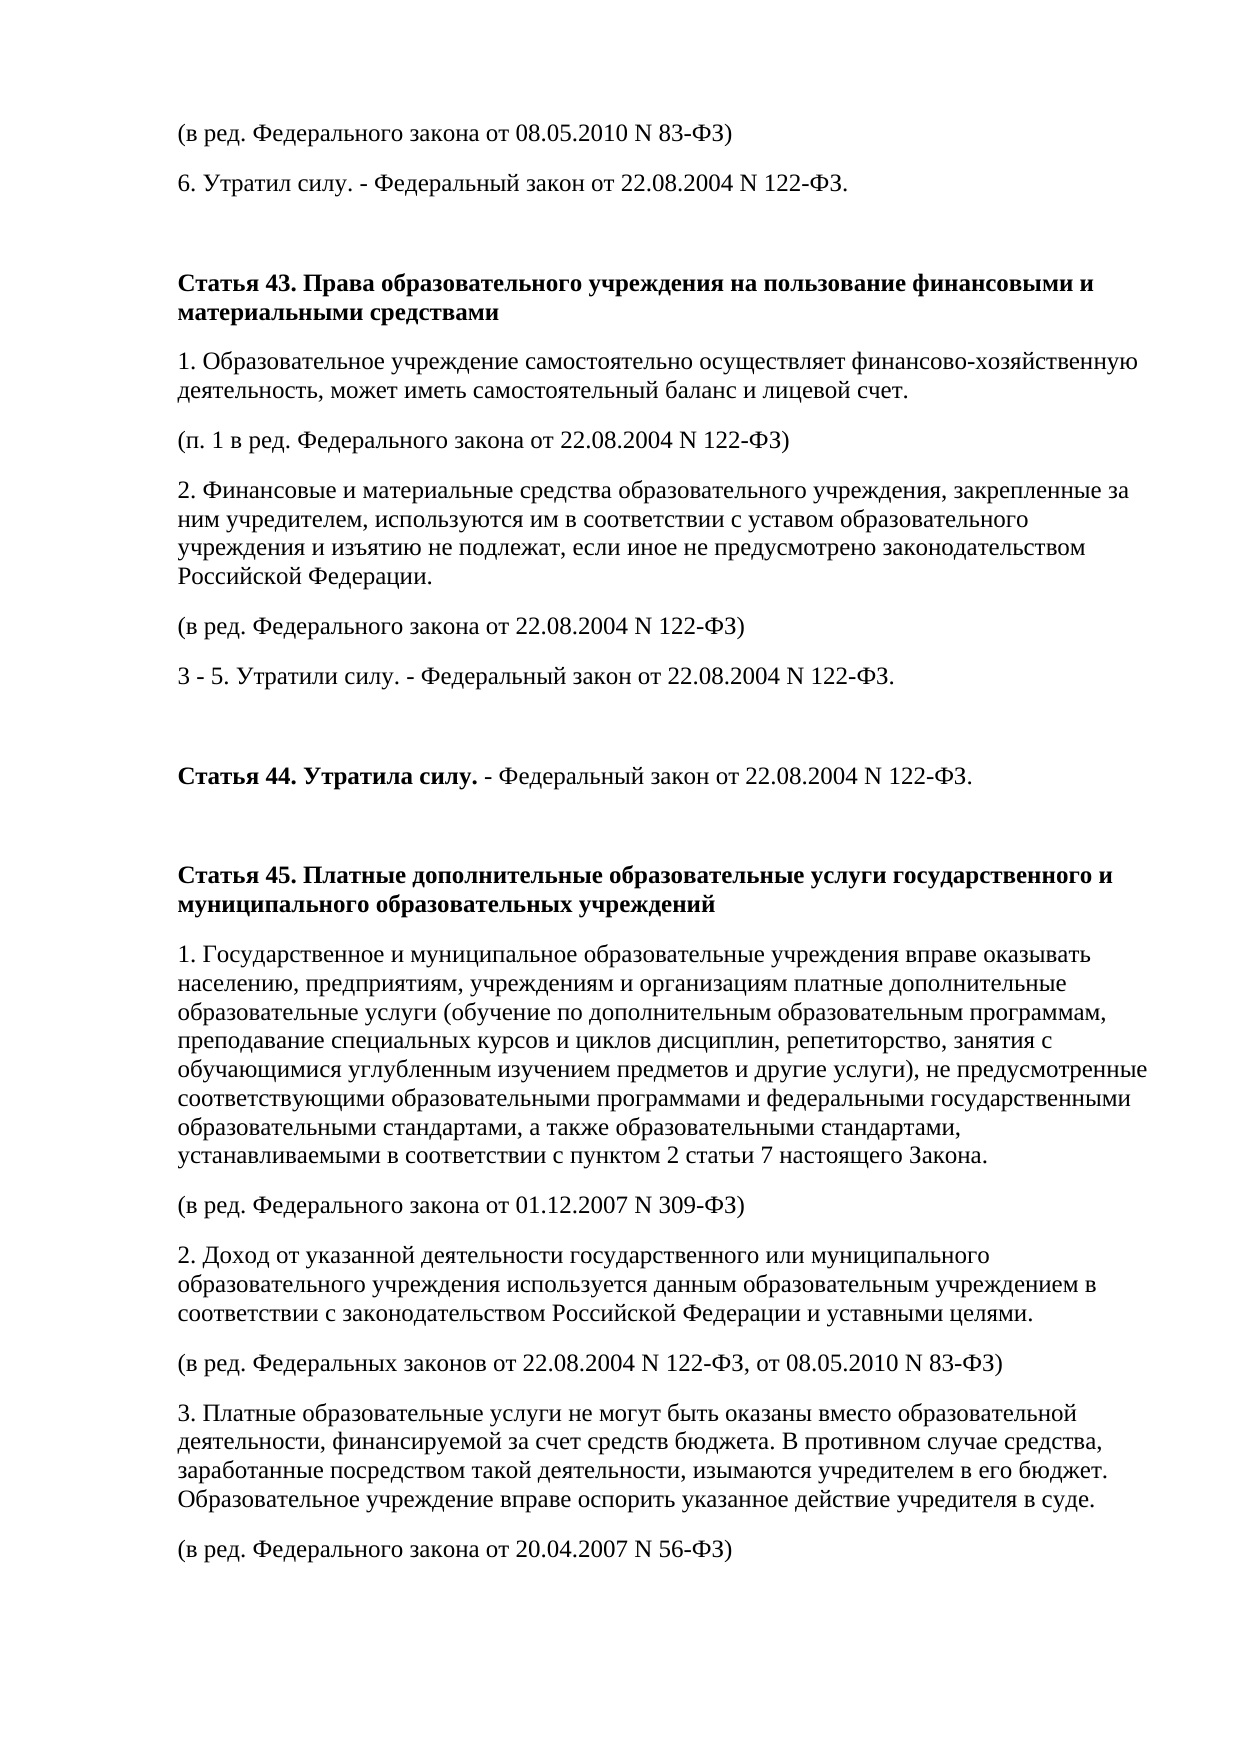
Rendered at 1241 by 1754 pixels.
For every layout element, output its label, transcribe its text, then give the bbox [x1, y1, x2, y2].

text 1. Государственное и муниципальное образовательные учреждения вправе оказывать населению, предприятиям, учреждениям и организациям платные дополнительные образовательные услуги (обучение по дополнительным образовательным программам, преподавание специальных курсов и циклов дисциплин, репетиторство, занятия с обучающимися углубленным изучением предметов и другие услуги), не предусмотренные соответствующими образовательными программами и федеральными государственными образовательными стандартами, а также образовательными стандартами, устанавливаемыми в соответствии с пунктом 2 статьи 7 настоящего Закона. [177, 939, 1152, 1169]
text 6. Утратил силу. - Федеральный закон от 22.08.2004 N 122-ФЗ. [177, 168, 1152, 197]
text 1. Образовательное учреждение самостоятельно осуществляет финансово-хозяйственную деятельность, может иметь самостоятельный баланс и лицевой счет. [177, 346, 1152, 404]
text (в ред. Федерального закона от 22.08.2004 N 122-ФЗ) [177, 611, 1152, 640]
text 3. Платные образовательные услуги не могут быть оказаны вместо образовательной деятельности, финансируемой за счет средств бюджета. В противном случае средства, заработанные посредством такой деятельности, изымаются учредителем в его бюджет. Образовательное учреждение вправе оспорить указанное действие учредителя в суде. [177, 1398, 1152, 1513]
text (в ред. Федерального закона от 08.05.2010 N 83-ФЗ) [177, 118, 1152, 147]
text Статья 44. Утратила силу. - Федеральный закон от 22.08.2004 N 122-ФЗ. [177, 761, 1152, 789]
text 3 - 5. Утратили силу. - Федеральный закон от 22.08.2004 N 122-ФЗ. [177, 661, 1152, 690]
text 2. Доход от указанной деятельности государственного или муниципального образовательного учреждения используется данным образовательным учреждением в соответствии с законодательством Российской Федерации и уставными целями. [177, 1240, 1152, 1327]
text 2. Финансовые и материальные средства образовательного учреждения, закрепленные за ним учредителем, используются им в соответствии с уставом образовательного учреждения и изъятию не подлежат, если иное не предусмотрено законодательством Российской Федерации. [177, 475, 1152, 590]
text Статья 45. Платные дополнительные образовательные услуги государственного и муниципального образовательных учреждений [177, 861, 1152, 918]
text (в ред. Федерального закона от 01.12.2007 N 309-ФЗ) [177, 1190, 1152, 1219]
text (п. 1 в ред. Федерального закона от 22.08.2004 N 122-ФЗ) [177, 425, 1152, 454]
text (в ред. Федеральных законов от 22.08.2004 N 122-ФЗ, от 08.05.2010 N 83-ФЗ) [177, 1348, 1152, 1376]
text (в ред. Федерального закона от 20.04.2007 N 56-ФЗ) [177, 1534, 1152, 1562]
text Статья 43. Права образовательного учреждения на пользование финансовыми и материальными средствами [177, 268, 1152, 325]
